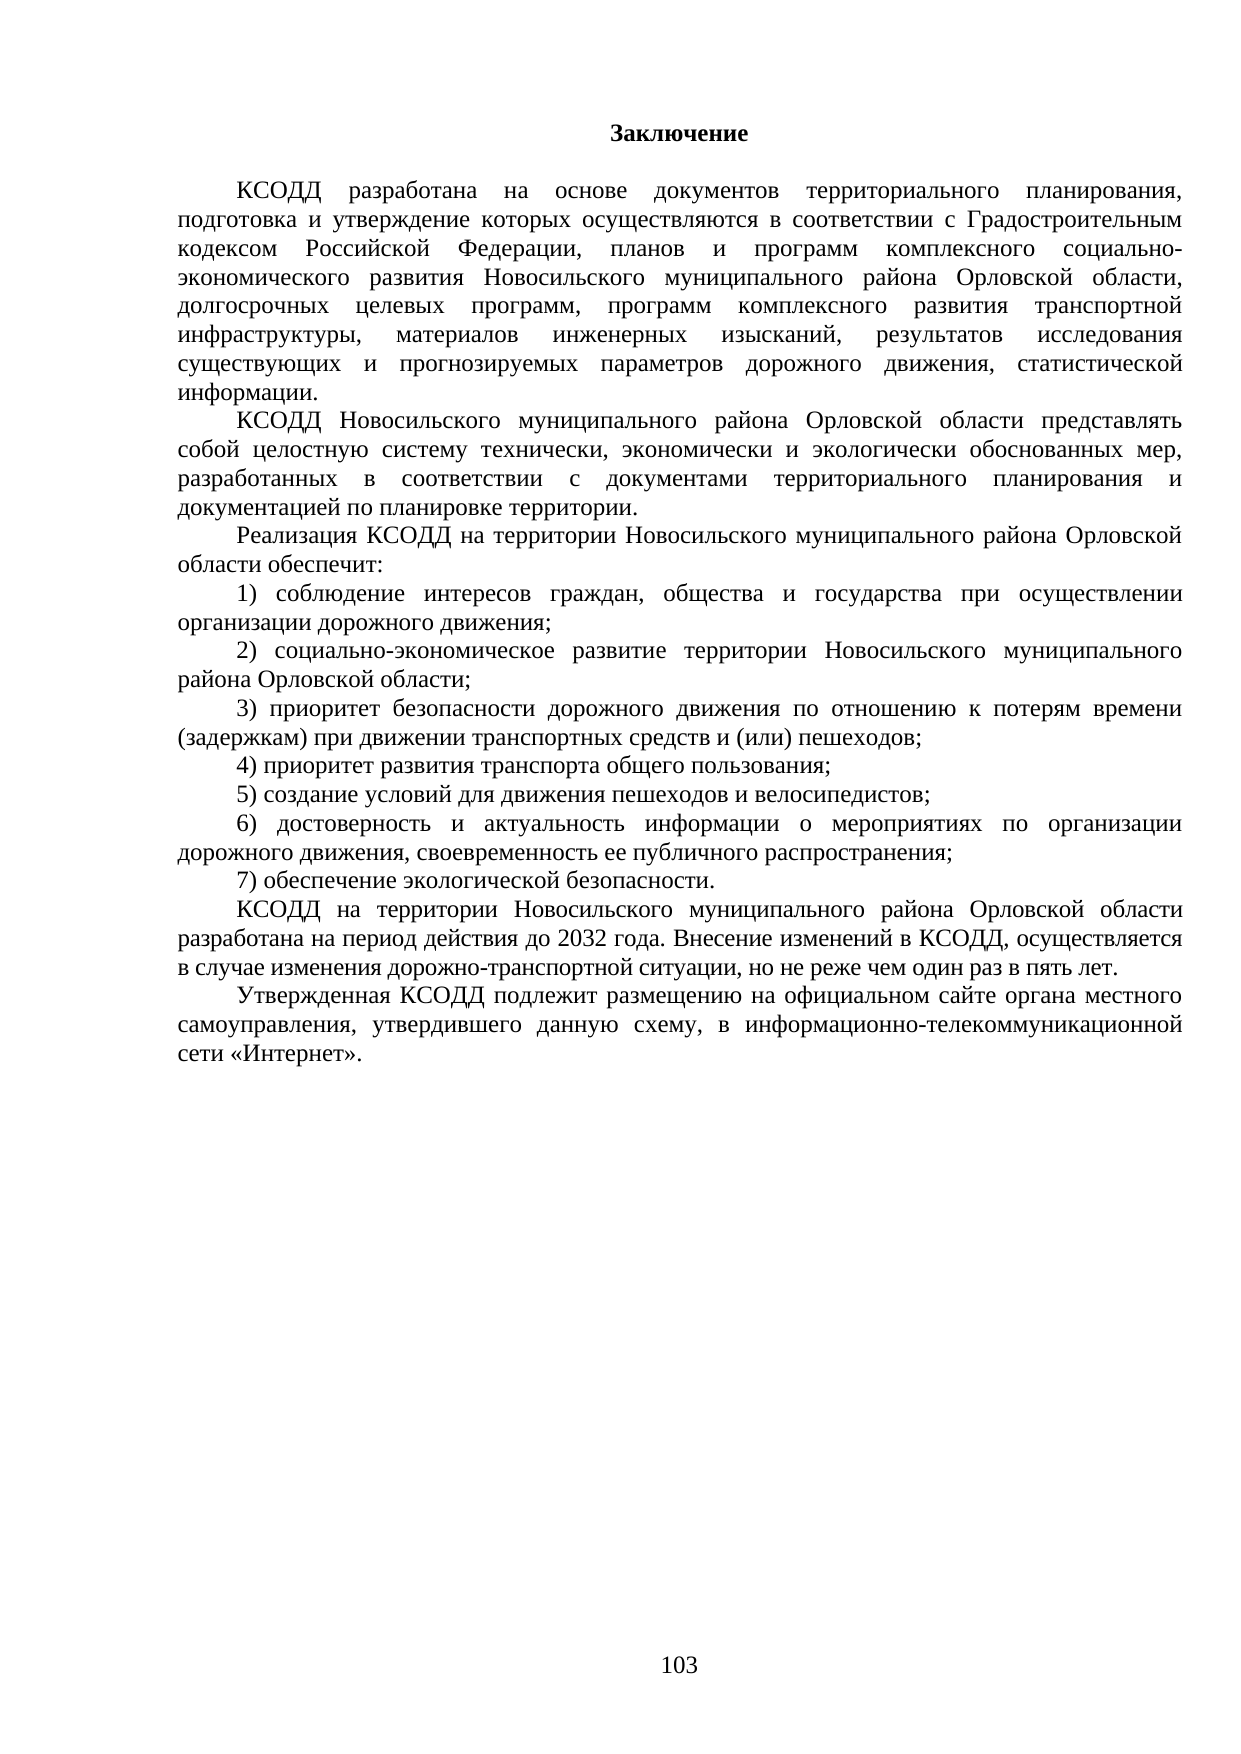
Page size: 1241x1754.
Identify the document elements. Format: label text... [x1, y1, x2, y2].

text 2) социально-экономическое развитие территории Новосильского муниципального района Орловской области; [177, 636, 1183, 693]
text 4) приоритет развития транспорта общего пользования; [177, 751, 1183, 779]
subtitle Заключение [177, 118, 1181, 147]
text 1) соблюдение интересов граждан, общества и государства при осуществлении организации дорожного движения; [177, 578, 1183, 636]
text Утвержденная КСОДД подлежит размещению на официальном сайте органа местного самоуправления, утвердившего данную схему, в информационно-телекоммуникационной сети «Интернет». [177, 981, 1183, 1067]
text 6) достоверность и актуальность информации о мероприятиях по организации дорожного движения, своевременность ее публичного распространения; [177, 808, 1183, 866]
text КСОДД разработана на основе документов территориального планирования, подготовка и утверждение которых осуществляются в соответствии с Градостроительным кодексом Российской Федерации, планов и программ комплексного социально-экономического развития Новосильского муниципального района Орловской области, долгосрочных целевых программ, программ комплексного развития транспортной инфраструктуры, материалов инженерных изысканий, результатов исследования существующих и прогнозируемых параметров дорожного движения, статистической информации. [177, 176, 1183, 406]
text КСОДД на территории Новосильского муниципального района Орловской области разработана на период действия до 2032 года. Внесение изменений в КСОДД, осуществляется в случае изменения дорожно-транспортной ситуации, но не реже чем один раз в пять лет. [177, 894, 1183, 981]
text КСОДД Новосильского муниципального района Орловской области представлять собой целостную систему технически, экономически и экологически обоснованных мер, разработанных в соответствии с документами территориального планирования и документацией по планировке территории. [177, 406, 1183, 521]
text Реализация КСОДД на территории Новосильского муниципального района Орловской области обеспечит: [177, 521, 1183, 578]
text 7) обеспечение экологической безопасности. [177, 866, 1183, 894]
text 5) создание условий для движения пешеходов и велосипедистов; [177, 779, 1183, 808]
text 3) приоритет безопасности дорожного движения по отношению к потерям времени (задержкам) при движении транспортных средств и (или) пешеходов; [177, 693, 1183, 751]
